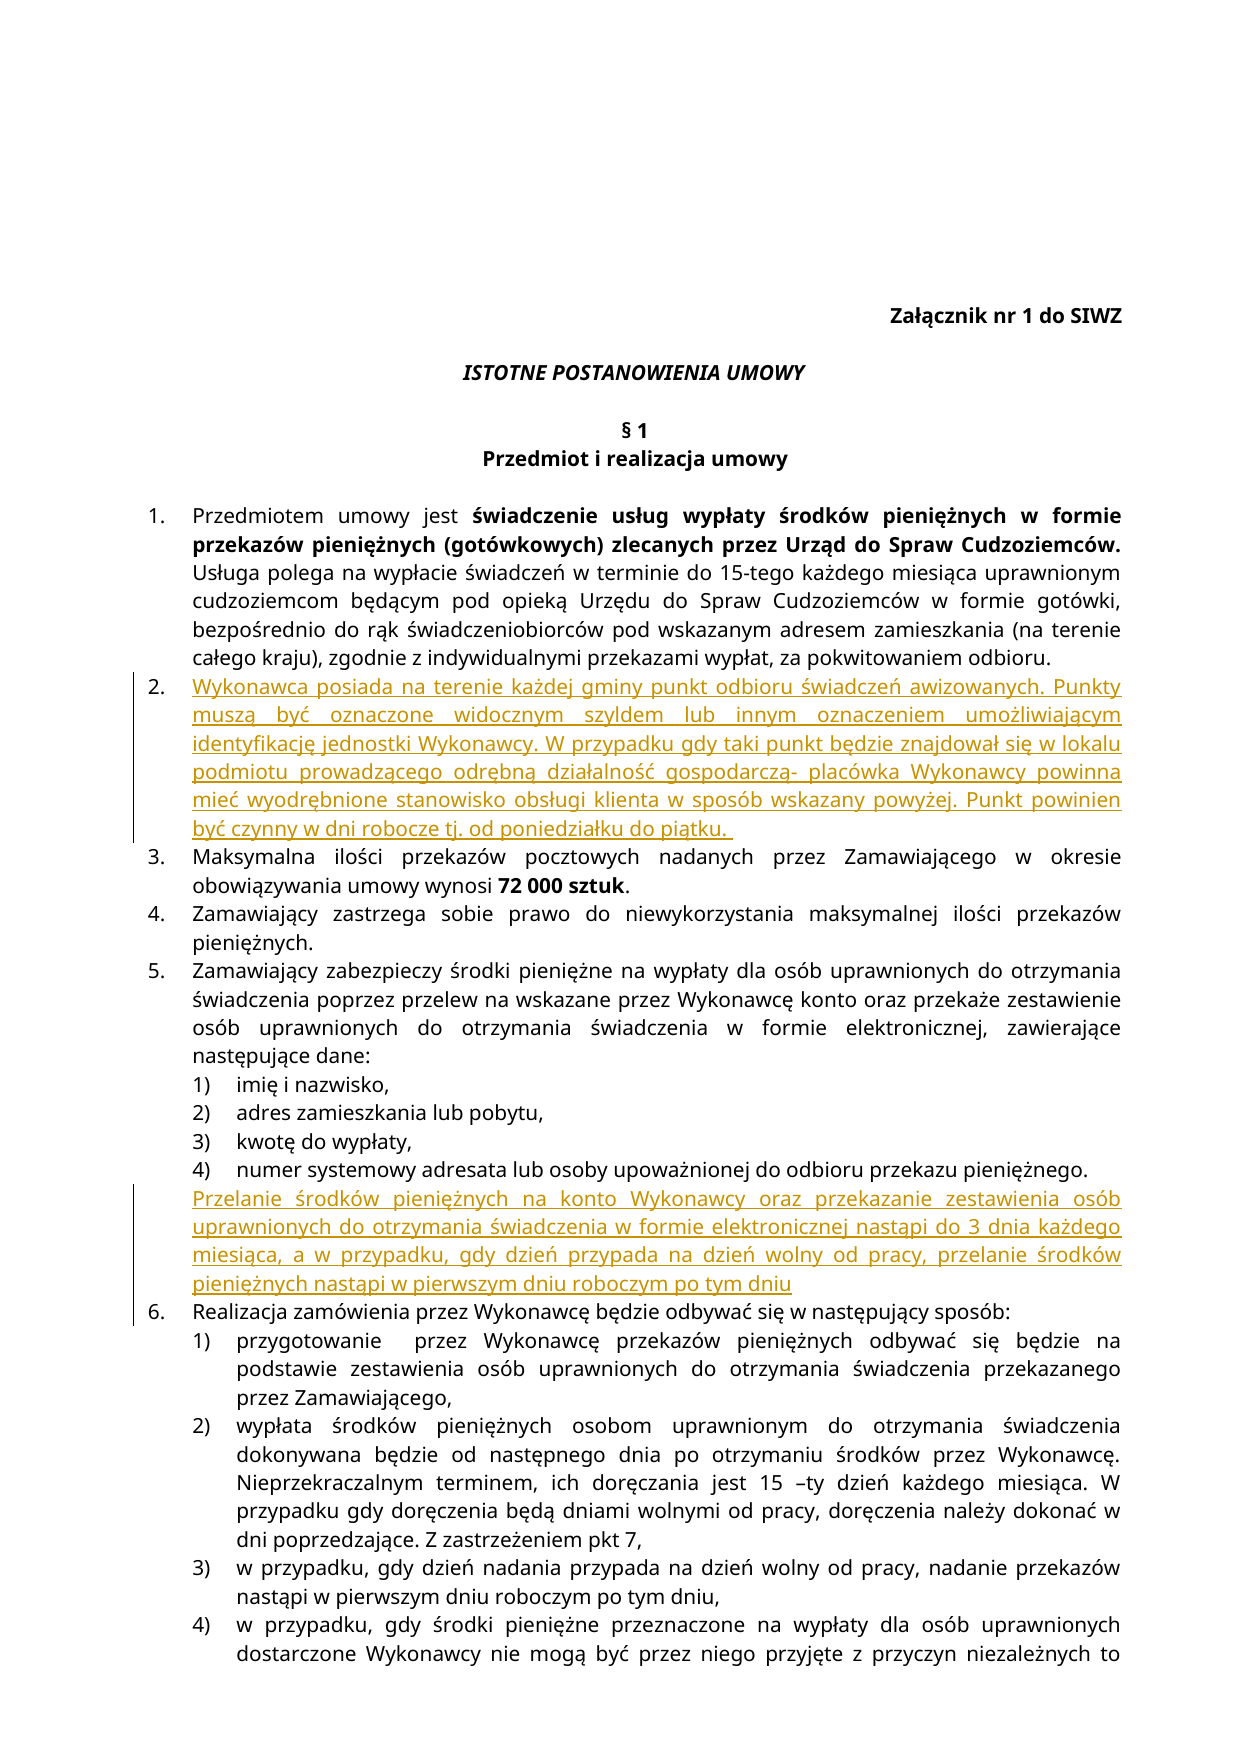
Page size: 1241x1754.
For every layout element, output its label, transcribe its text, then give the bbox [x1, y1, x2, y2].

list Przedmiotem umowy jest świadczenie usług wypłaty środków pieniężnych w formie przekazów pieniężnych (gotówkowych) zlecanych przez Urząd do Spraw Cudzoziemców. Usługa polega na wypłacie świadczeń w terminie do 15-tego każdego miesiąca uprawnionym cudzoziemcom będącym pod opieką Urzędu do Spraw Cudzoziemców w formie gotówki, bezpośrednio do rąk świadczeniobiorców pod wskazanym adresem zamieszkania (na terenie całego kraju), zgodnie z indywidualnymi przekazami wypłat, za pokwitowaniem odbioru. [148, 501, 1122, 672]
list adres zamieszkania lub pobytu, [192, 1098, 1122, 1127]
list przygotowanie przez Wykonawcę przekazów pieniężnych odbywać się będzie na podstawie zestawienia osób uprawnionych do otrzymania świadczenia przekazanego przez Zamawiającego, [192, 1326, 1122, 1411]
list numer systemowy adresata lub osoby upoważnionej do odbioru przekazu pieniężnego. [192, 1155, 1122, 1184]
list wypłata środków pieniężnych osobom uprawnionym do otrzymania świadczenia dokonywana będzie od następnego dnia po otrzymaniu środków przez Wykonawcę. Nieprzekraczalnym terminem, ich doręczania jest 15 –ty dzień każdego miesiąca. W przypadku gdy doręczenia będą dniami wolnymi od pracy, doręczenia należy dokonać w dni poprzedzające. Z zastrzeżeniem pkt 7, [192, 1411, 1122, 1553]
list kwotę do wypłaty, [192, 1127, 1122, 1155]
list Zamawiający zabezpieczy środki pieniężne na wypłaty dla osób uprawnionych do otrzymania świadczenia poprzez przelew na wskazane przez Wykonawcę konto oraz przekaże zestawienie osób uprawnionych do otrzymania świadczenia w formie elektronicznej, zawierające następujące dane: [148, 956, 1122, 1070]
text Przedmiot i realizacja umowy [148, 444, 1122, 473]
list Zamawiający zastrzega sobie prawo do niewykorzystania maksymalnej ilości przekazów pieniężnych. [148, 899, 1122, 956]
list imię i nazwisko, [192, 1070, 1122, 1098]
list Realizacja zamówienia przez Wykonawcę będzie odbywać się w następujący sposób: [148, 1297, 1122, 1326]
text § 1 [148, 416, 1122, 444]
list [192, 1610, 1122, 1667]
list w przypadku, gdy dzień nadania przypada na dzień wolny od pracy, nadanie przekazów nastąpi w pierwszym dniu roboczym po tym dniu, [192, 1553, 1122, 1610]
text Załącznik nr 1 do SIWZ [148, 301, 1122, 329]
list Maksymalna ilości przekazów pocztowych nadanych przez Zamawiającego w okresie obowiązywania umowy wynosi 72 000 sztuk. [148, 842, 1122, 899]
text ISTOTNE POSTANOWIENIA UMOWY [148, 358, 1122, 387]
